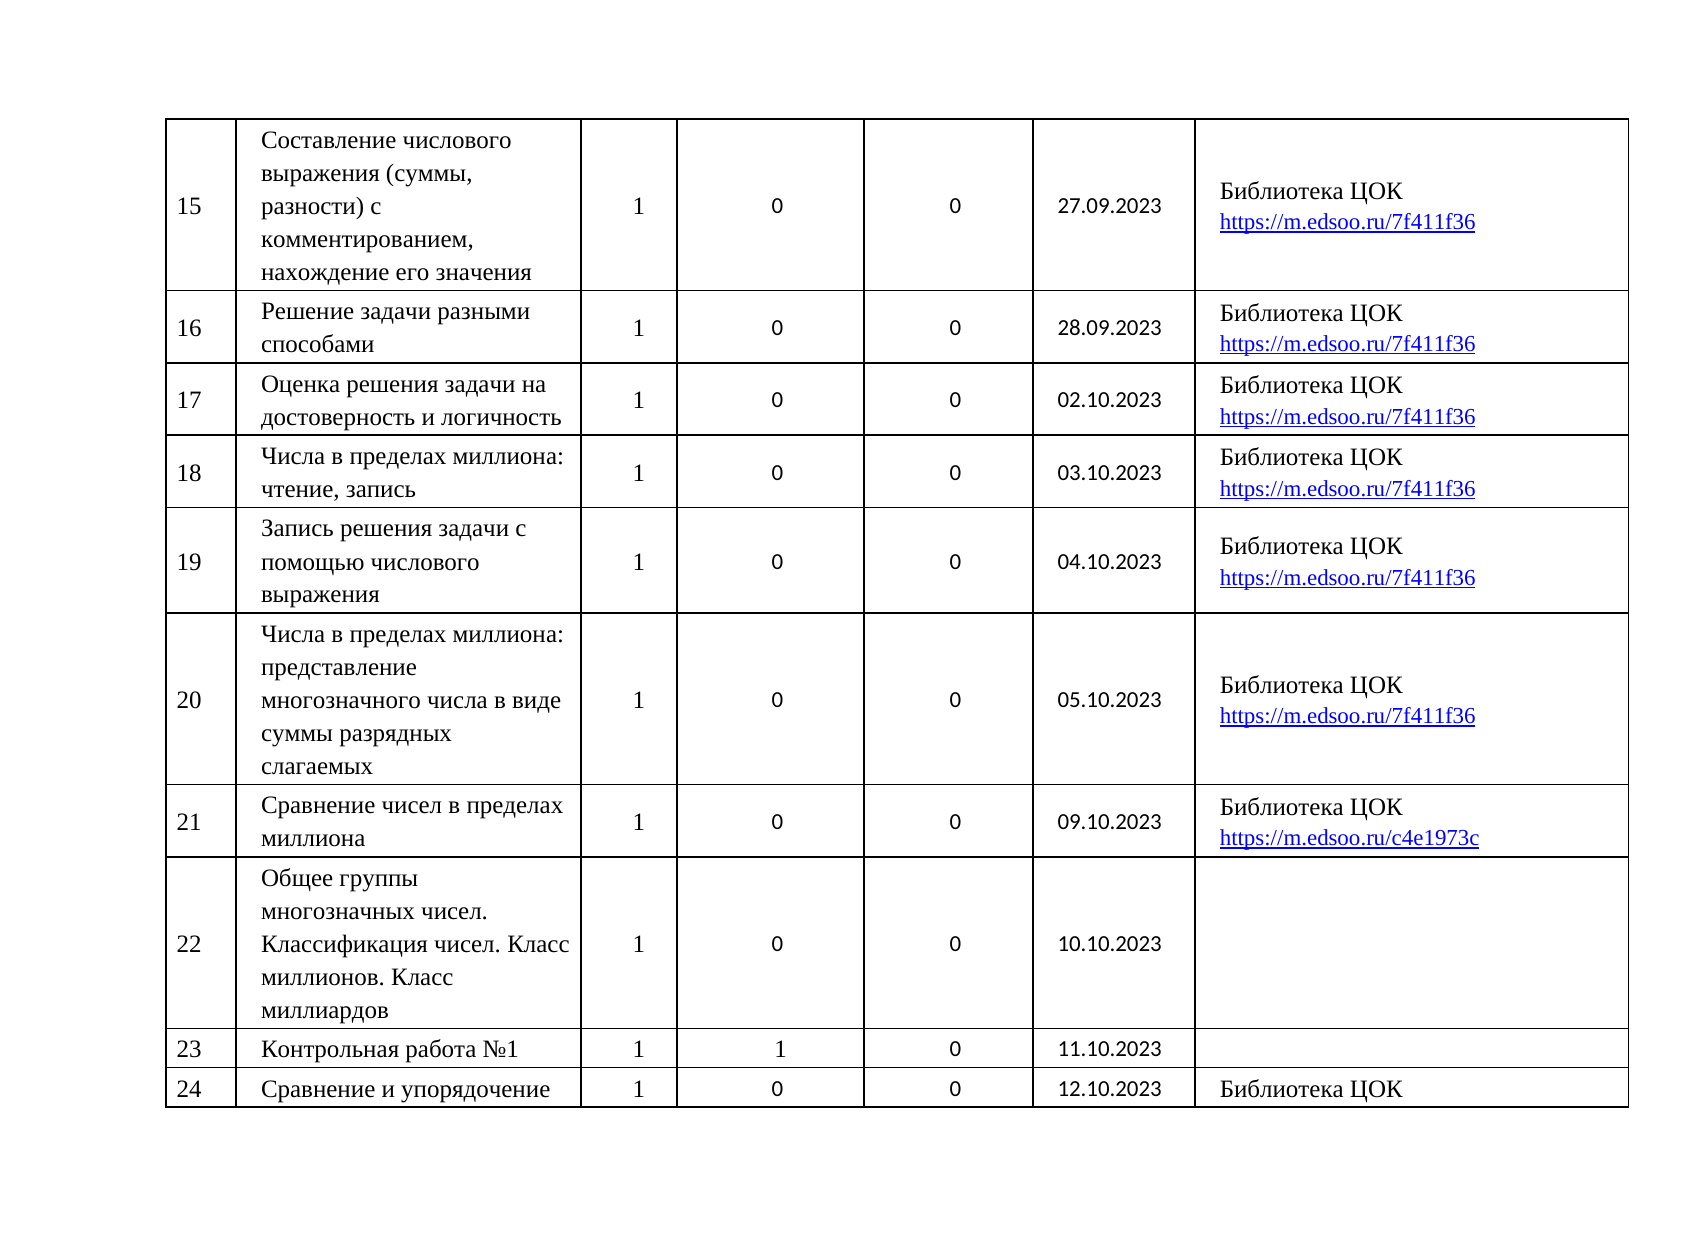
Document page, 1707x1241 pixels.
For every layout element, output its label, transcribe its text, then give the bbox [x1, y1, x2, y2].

table_cell 1 [582, 508, 676, 612]
table_cell 0 [865, 1068, 1032, 1106]
table_cell 02.10.2023 [1034, 364, 1194, 434]
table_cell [1196, 120, 1628, 289]
table_cell Запись решения задачи с помощью числового выражения [237, 508, 580, 612]
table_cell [1196, 1068, 1628, 1106]
table_cell 19 [167, 508, 235, 612]
table_cell 0 [678, 1068, 863, 1106]
table_cell Библиотека ЦОК https://m.edsoo.ru/7f411f36 [1196, 436, 1628, 507]
table_cell 0 [678, 364, 863, 434]
table_cell 0 [865, 436, 1032, 507]
table_cell 16 [167, 291, 235, 362]
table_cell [1196, 291, 1628, 362]
table_cell 11.10.2023 [1034, 1029, 1194, 1067]
table_cell Библиотека ЦОК https://m.edsoo.ru/7f411f36 [1196, 364, 1628, 434]
table_cell 0 [865, 364, 1032, 434]
table_cell 17 [167, 364, 235, 434]
table_cell 1 [582, 785, 676, 856]
table_cell 22 [167, 858, 235, 1027]
table_cell 21 [167, 785, 235, 856]
table_cell 0 [865, 614, 1032, 784]
table_cell [1196, 1029, 1628, 1067]
table_cell 0 [865, 1029, 1032, 1067]
table_cell Числа в пределах миллиона: представление многозначного числа в виде суммы разрядных слагаемых [237, 614, 580, 784]
table_cell 12.10.2023 [1034, 1068, 1194, 1106]
table_cell 1 [582, 858, 676, 1027]
table_cell 04.10.2023 [1034, 508, 1194, 612]
table_cell 23 [167, 1029, 235, 1067]
table_cell 09.10.2023 [1034, 785, 1194, 856]
table_cell 0 [678, 291, 863, 362]
table_cell 18 [167, 436, 235, 507]
table_cell 0 [678, 614, 863, 784]
table_cell 20 [167, 614, 235, 784]
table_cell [237, 1068, 580, 1106]
table_cell Составление числового выражения (суммы, разности) с комментированием, нахождение его значения [237, 120, 580, 289]
table_cell 1 [582, 291, 676, 362]
table_cell Сравнение чисел в пределах миллиона [237, 785, 580, 856]
table_cell 0 [678, 508, 863, 612]
table_cell Решение задачи разными способами [237, 291, 580, 362]
table_cell 1 [582, 436, 676, 507]
table_cell 1 [582, 364, 676, 434]
table_cell 24 [167, 1068, 235, 1106]
table_cell 0 [865, 120, 1032, 289]
table_cell 10.10.2023 [1034, 858, 1194, 1027]
table_cell 0 [678, 436, 863, 507]
table_cell 1 [582, 120, 676, 289]
table_cell 0 [678, 785, 863, 856]
table_cell 1 [582, 1068, 676, 1106]
table_cell 1 [582, 1029, 676, 1067]
table_cell 1 [678, 1029, 863, 1067]
table_cell 0 [865, 291, 1032, 362]
table_cell 0 [865, 785, 1032, 856]
table_cell 03.10.2023 [1034, 436, 1194, 507]
table_cell [1196, 858, 1628, 1027]
table_cell 0 [678, 120, 863, 289]
table_cell Числа в пределах миллиона: чтение, запись [237, 436, 580, 507]
table_cell 28.09.2023 [1034, 291, 1194, 362]
table_cell 1 [582, 614, 676, 784]
table_cell Общее группы многозначных чисел. Классификация чисел. Класс миллионов. Класс миллиардов [237, 858, 580, 1027]
table_cell Библиотека ЦОК https://m.edsoo.ru/c4e1973c [1196, 785, 1628, 856]
table_cell 27.09.2023 [1034, 120, 1194, 289]
table_cell 15 [167, 120, 235, 289]
table_cell 0 [678, 858, 863, 1027]
table_cell Оценка решения задачи на достоверность и логичность [237, 364, 580, 434]
table_cell 0 [865, 858, 1032, 1027]
table_cell Библиотека ЦОК https://m.edsoo.ru/7f411f36 [1196, 508, 1628, 612]
table_cell Библиотека ЦОК https://m.edsoo.ru/7f411f36 [1196, 614, 1628, 784]
table_cell Контрольная работа №1 [237, 1029, 580, 1067]
table_cell 0 [865, 508, 1032, 612]
table_cell 05.10.2023 [1034, 614, 1194, 784]
